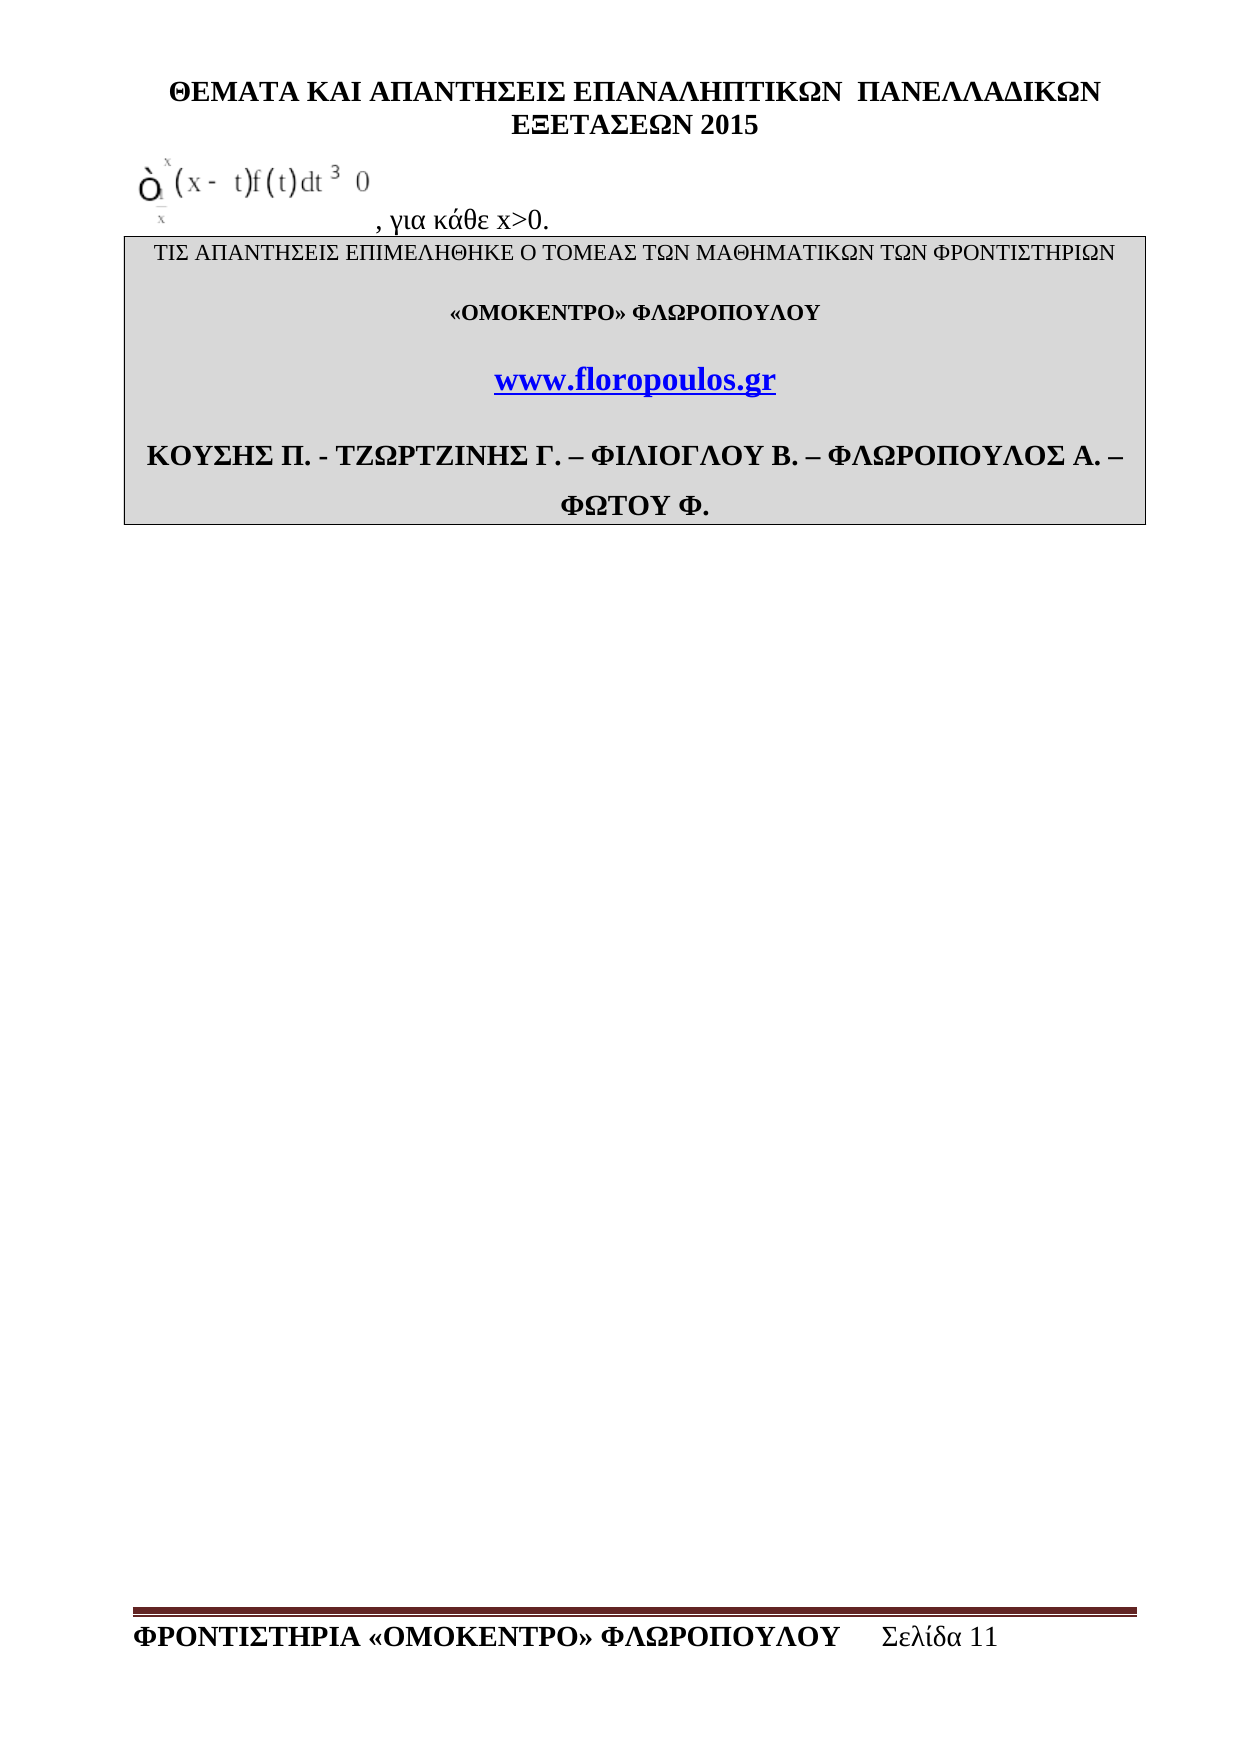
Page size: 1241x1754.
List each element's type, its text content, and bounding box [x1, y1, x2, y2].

text , για κάθε x>0. [133, 150, 1137, 236]
text «ΟΜΟΚΕΝΤΡΟ» ΦΛΩΡΟΠΟΥΛΟΥ [125, 296, 1145, 326]
text ΚΟΥΣΗΣ Π. - ΤΖΩΡΤΖΙΝΗΣ Γ. – ΦΙΛΙΟΓΛΟΥ Β. – ΦΛΩΡΟΠΟΥΛΟΣ Α. – ΦΩΤΟΥ Φ. [125, 435, 1145, 524]
text www.floropoulos.gr [125, 357, 1145, 398]
text ΤΙΣ ΑΠΑΝΤΗΣΕΙΣ ΕΠΙΜΕΛΗΘΗΚΕ Ο ΤΟΜΕΑΣ ΤΩΝ ΜΑΘΗΜΑΤΙΚΩΝ ΤΩΝ ΦΡΟΝΤΙΣΤΗΡΙΩΝ [125, 237, 1145, 265]
